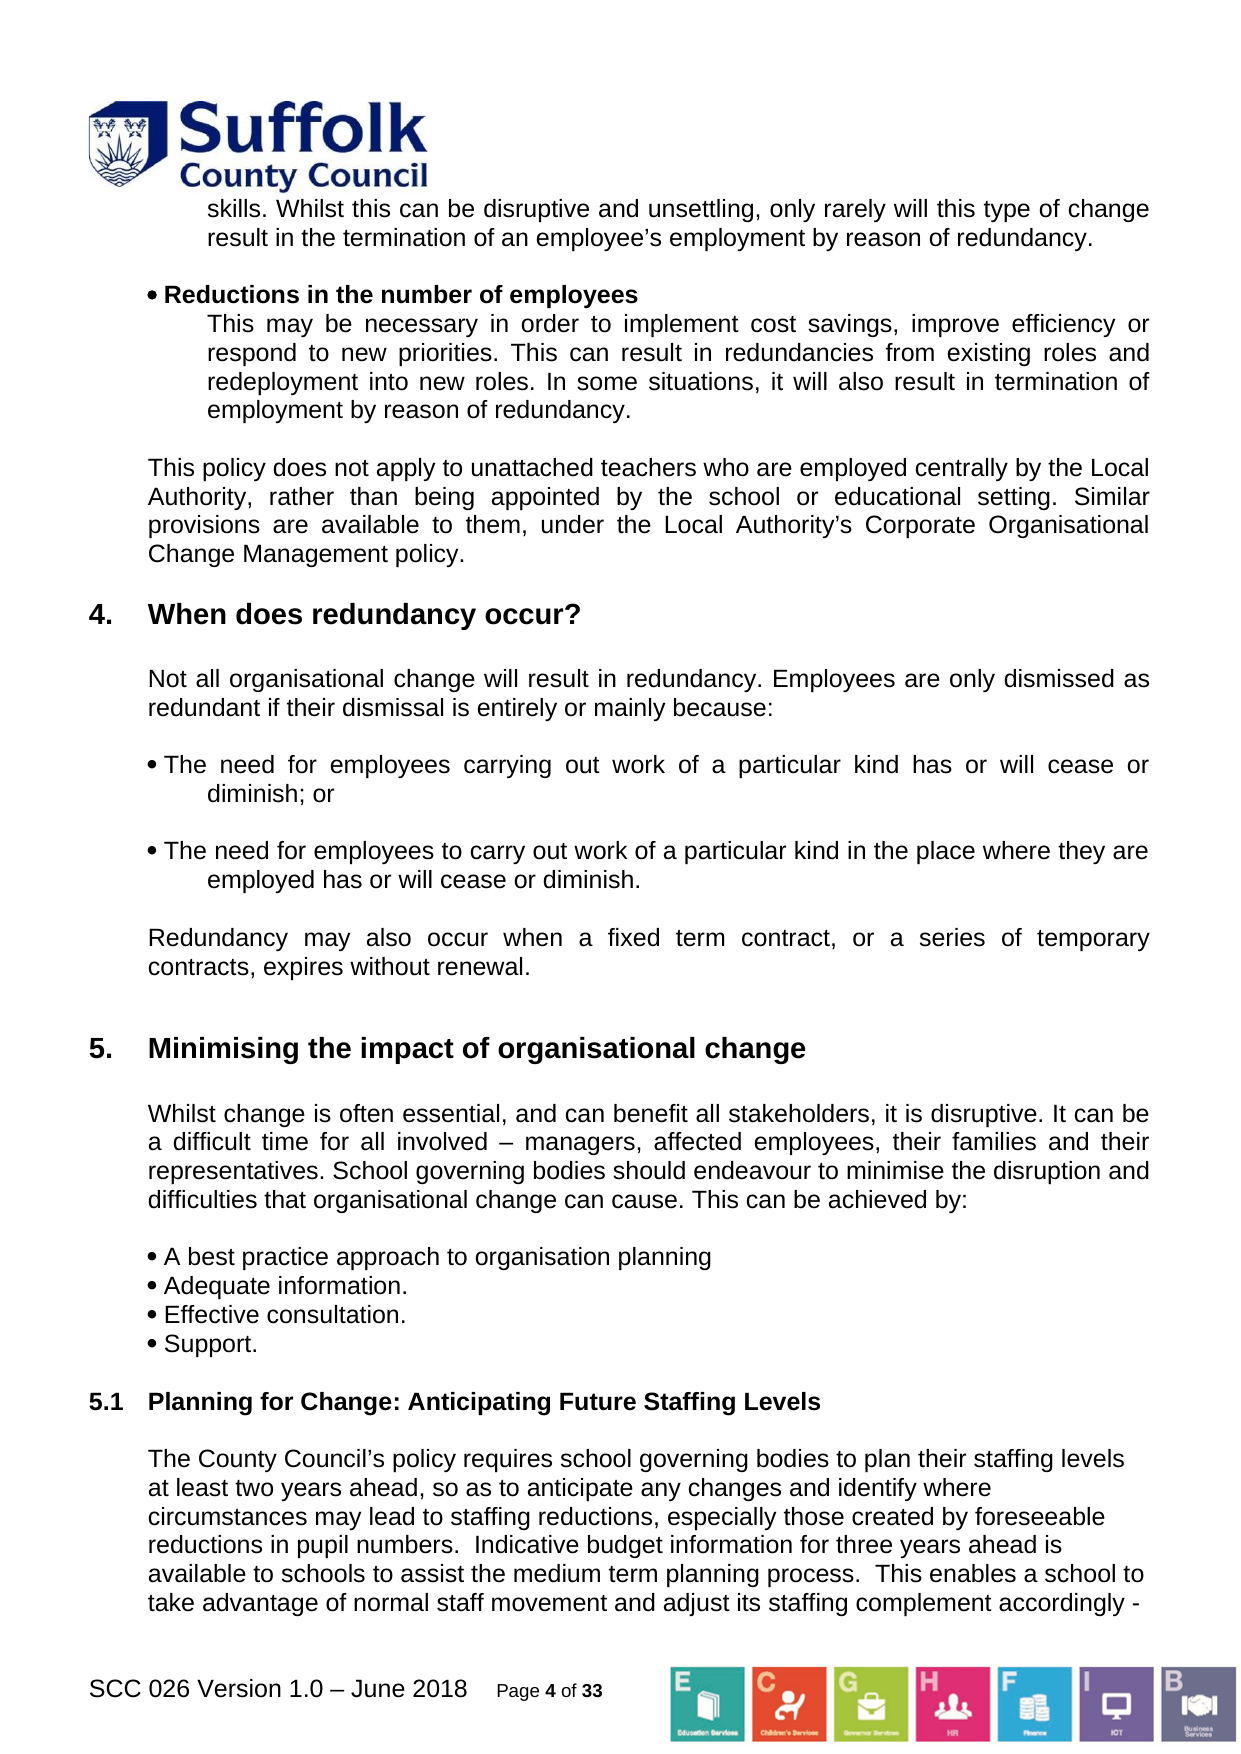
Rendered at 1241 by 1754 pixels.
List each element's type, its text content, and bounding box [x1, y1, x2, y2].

picture [88, 101, 428, 194]
text Whilst change is often essential, and can benefit all stakeholders, it is disruptive. It can be a difficult time for all involved – managers, affected employees, their families and their representatives. School governing bodies should endeavour to minimise the disruption and difficulties that organisational change can cause. This can be achieved by: [89, 1099, 1152, 1214]
picture [664, 1662, 1241, 1746]
list When does redundancy occur? [89, 597, 1152, 630]
list The need for employees carrying out work of a particular kind has or will cease or diminish; or [148, 750, 1152, 808]
list Effective consultation. [148, 1300, 1152, 1329]
list Adequate information. [148, 1271, 1152, 1300]
list A best practice approach to organisation planning [148, 1242, 1152, 1271]
subtitle Planning for Change: Anticipating Future Staffing Levels [89, 1387, 1152, 1415]
list The need for employees to carry out work of a particular kind in the place where they are employed has or will cease or diminish. [148, 836, 1152, 894]
text This may be necessary in order to implement cost savings, improve efficiency or respond to new priorities. This can result in redundancies from existing roles and redeployment into new roles. In some situations, it will also result in termination of employment by reason of redundancy. [148, 309, 1152, 424]
list Reductions in the number of employees [148, 280, 1152, 309]
list Support. [148, 1329, 1152, 1358]
text This policy does not apply to unattached teachers who are employed centrally by the Local Authority, rather than being appointed by the school or educational setting. Similar provisions are available to them, under the Local Authority’s Corporate Organisational Change Management policy. [89, 453, 1152, 568]
text Not all organisational change will result in redundancy. Employees are only dismissed as redundant if their dismissal is entirely or mainly because: [89, 664, 1152, 721]
list Minimising the impact of organisational change [89, 1032, 1152, 1065]
text Redundancy may also occur when a fixed term contract, or a series of temporary contracts, expires without renewal. [89, 923, 1152, 980]
